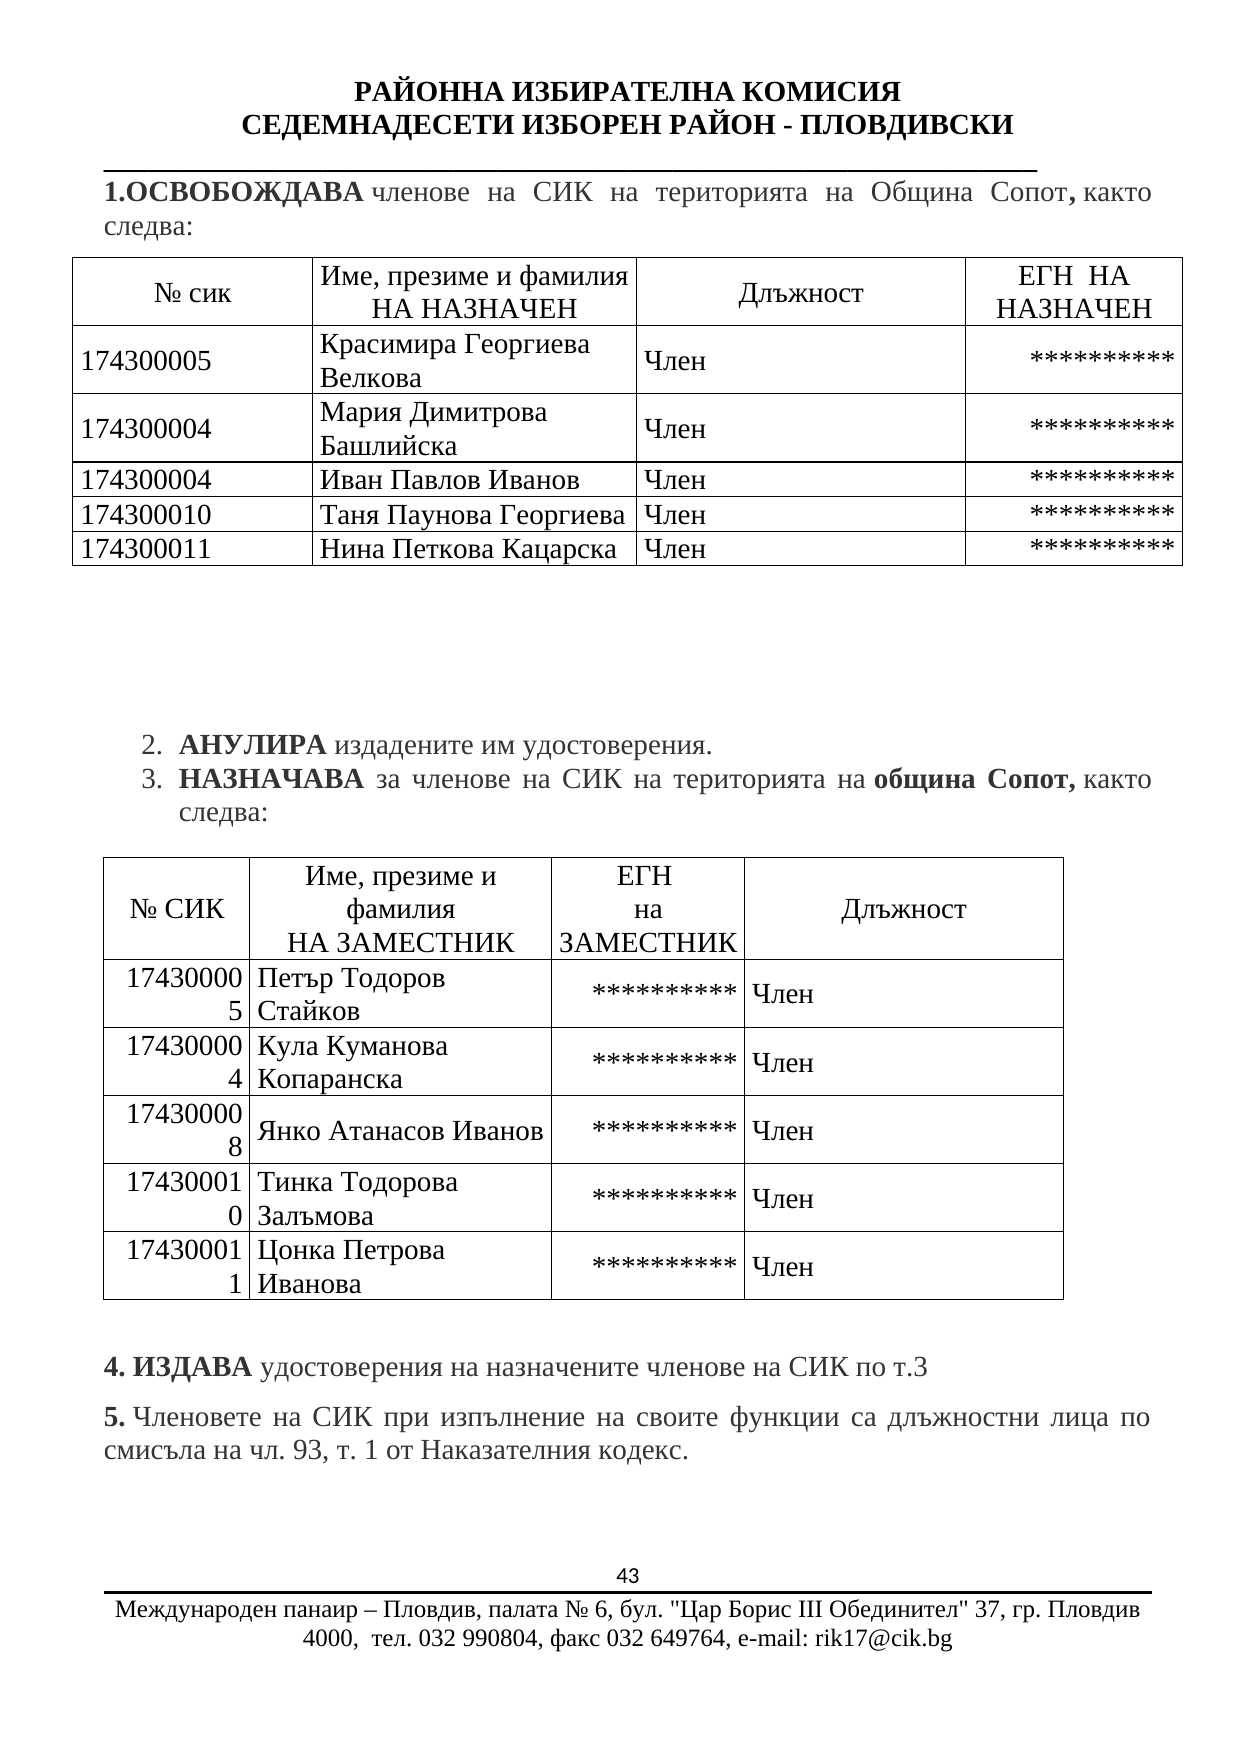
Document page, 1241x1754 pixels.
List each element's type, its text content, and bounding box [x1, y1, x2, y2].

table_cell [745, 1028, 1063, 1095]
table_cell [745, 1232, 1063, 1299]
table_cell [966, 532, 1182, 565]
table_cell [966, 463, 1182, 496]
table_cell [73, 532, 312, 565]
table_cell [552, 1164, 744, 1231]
list НАЗНАЧАВА за членове на СИК на територията на община Сопот, както следва: [141, 761, 1152, 828]
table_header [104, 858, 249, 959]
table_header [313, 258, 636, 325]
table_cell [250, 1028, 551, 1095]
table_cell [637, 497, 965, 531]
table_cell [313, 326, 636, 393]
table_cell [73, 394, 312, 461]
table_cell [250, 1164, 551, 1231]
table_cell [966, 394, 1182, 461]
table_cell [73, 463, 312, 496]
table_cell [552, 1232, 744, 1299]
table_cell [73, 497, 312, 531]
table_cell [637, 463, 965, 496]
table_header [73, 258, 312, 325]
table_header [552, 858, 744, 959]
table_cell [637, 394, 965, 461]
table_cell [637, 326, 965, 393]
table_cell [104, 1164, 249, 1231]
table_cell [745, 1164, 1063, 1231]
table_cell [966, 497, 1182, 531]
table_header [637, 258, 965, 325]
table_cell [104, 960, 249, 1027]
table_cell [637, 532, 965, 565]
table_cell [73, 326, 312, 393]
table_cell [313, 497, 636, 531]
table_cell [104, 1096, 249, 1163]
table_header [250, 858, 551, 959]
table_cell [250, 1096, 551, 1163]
text 4. ИЗДАВА удостоверения на назначените членове на СИК по т.3 [103, 1349, 1152, 1383]
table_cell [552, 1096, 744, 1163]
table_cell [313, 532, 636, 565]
list АНУЛИРА издадените им удостоверения. [141, 727, 1152, 761]
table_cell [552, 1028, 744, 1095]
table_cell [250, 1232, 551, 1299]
text 1.ОСВОБОЖДАВА членове на СИК на територията на Община Сопот, както следва: [103, 174, 1152, 241]
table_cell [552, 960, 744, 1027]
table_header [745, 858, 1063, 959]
text 5. Членовете на СИК при изпълнение на своите функции са длъжностни лица по смисъла на чл. 93, т. 1 от Наказателния кодекс. [103, 1399, 1152, 1466]
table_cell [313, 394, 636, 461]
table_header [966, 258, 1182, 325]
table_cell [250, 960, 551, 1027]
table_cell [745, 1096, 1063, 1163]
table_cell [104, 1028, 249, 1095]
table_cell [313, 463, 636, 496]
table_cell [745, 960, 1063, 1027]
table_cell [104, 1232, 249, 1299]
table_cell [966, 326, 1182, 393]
